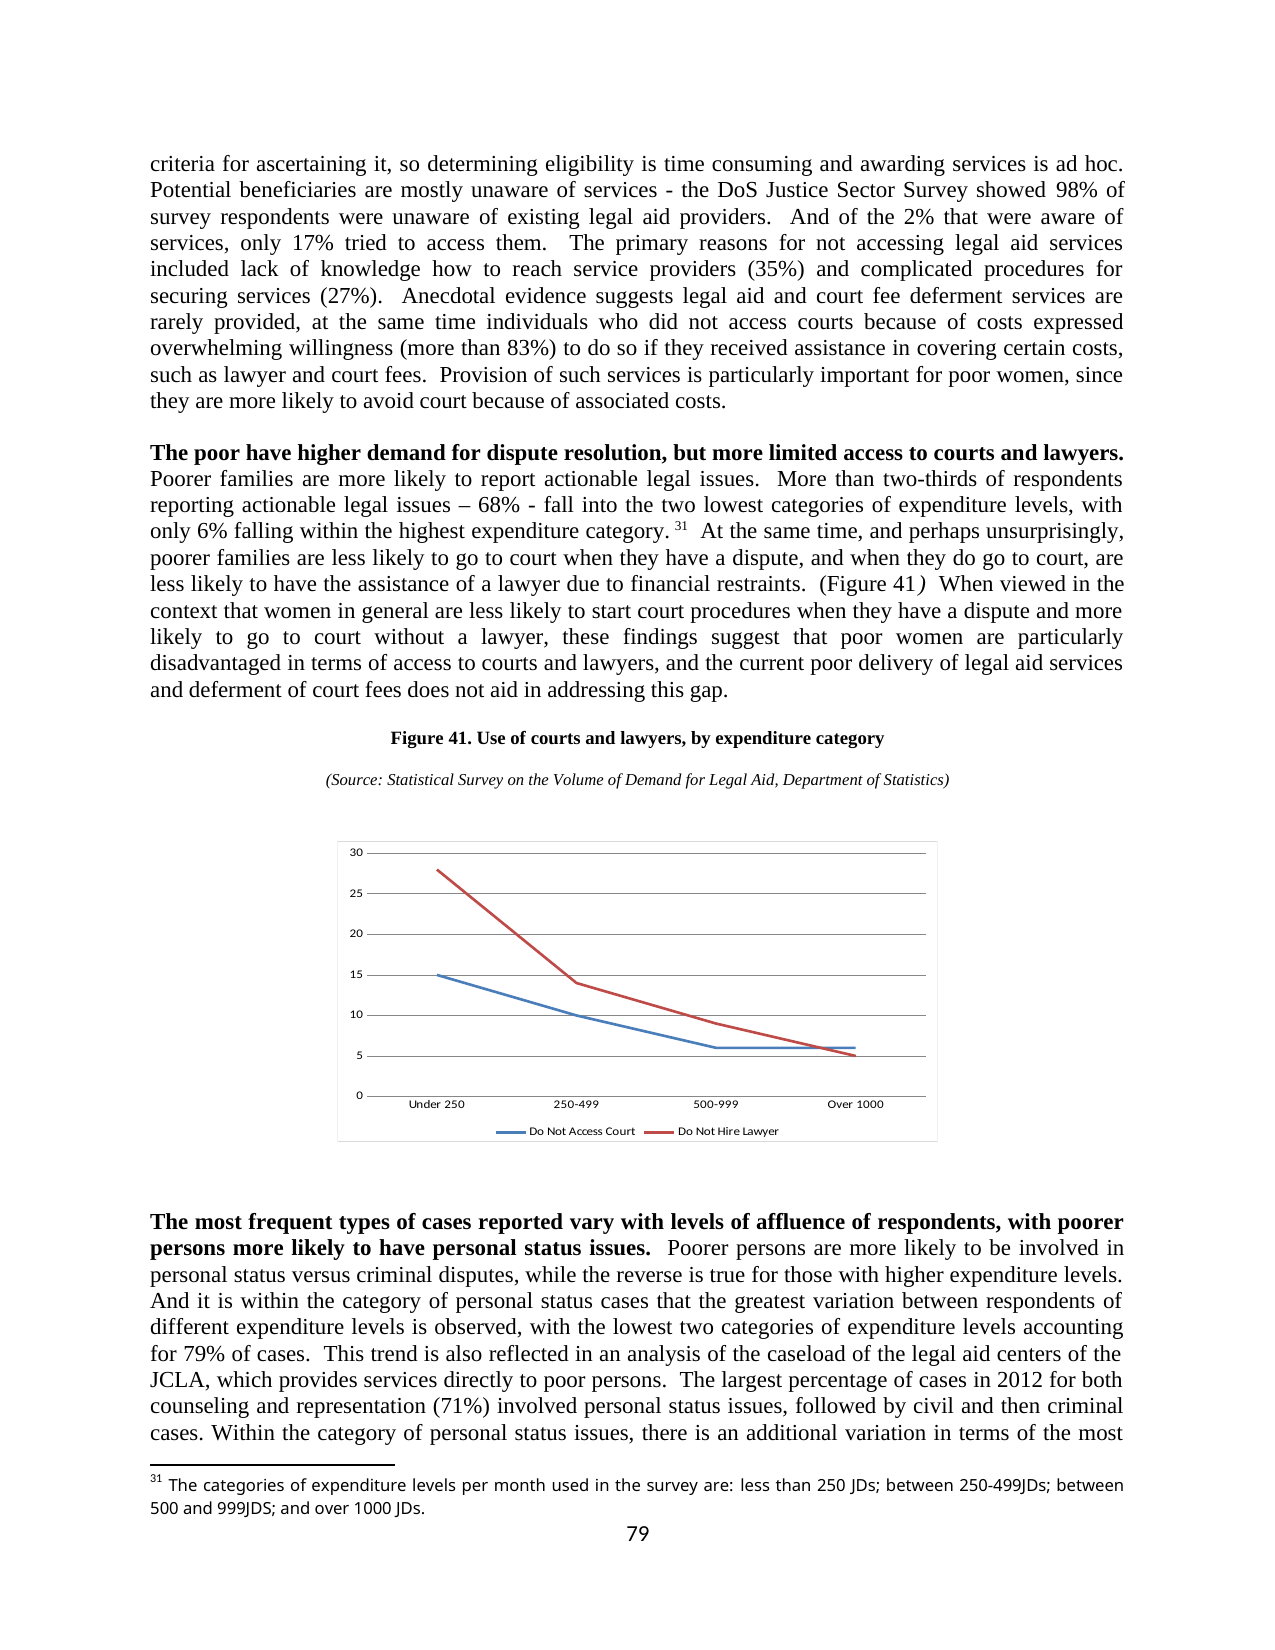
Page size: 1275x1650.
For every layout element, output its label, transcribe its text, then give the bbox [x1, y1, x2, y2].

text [150, 1208, 1125, 1445]
text Figure 41. Use of courts and lawyers, by expenditure category [150, 727, 1125, 749]
text The poor have higher demand for dispute resolution, but more limited access to courts and lawyers. Poorer families are more likely to report actionable legal issues. More than two-thirds of respondents reporting actionable legal issues – 68% - fall into the two lowest categories of expenditure levels, with only 6% falling within the highest expenditure category. At the same time, and perhaps unsurprisingly, poorer families are less likely to go to court when they have a dispute, and when they do go to court, are less likely to have the assistance of a lawyer due to financial restraints. (Figure 41) When viewed in the context that women in general are less likely to start court procedures when they have a dispute and more likely to go to court without a lawyer, these findings suggest that poor women are particularly disadvantaged in terms of access to courts and lawyers, and the current poor delivery of legal aid services and deferment of court fees does not aid in addressing this gap. [150, 438, 1125, 702]
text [150, 150, 1125, 413]
text (Source: Statistical Survey on the Volume of Demand for Legal Aid, Department of Statistics) [150, 769, 1125, 789]
